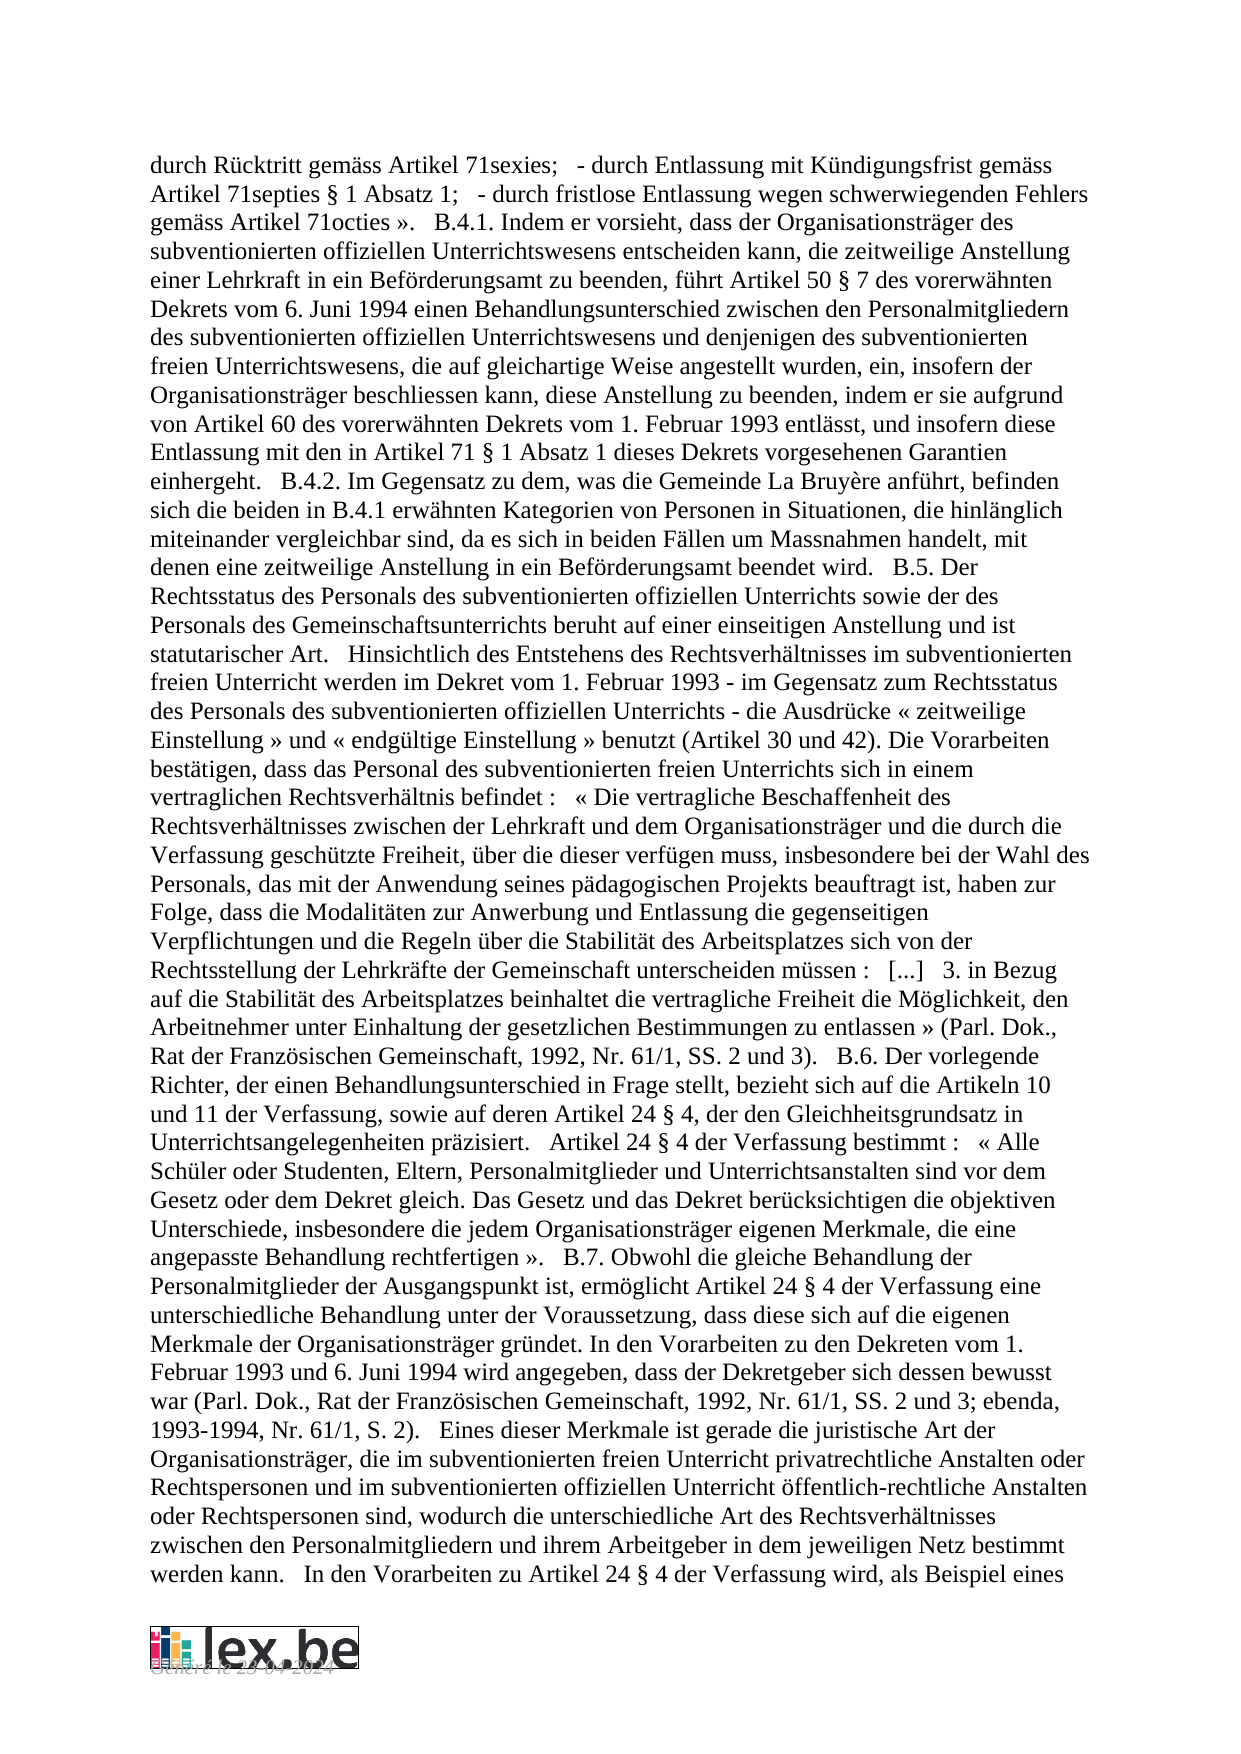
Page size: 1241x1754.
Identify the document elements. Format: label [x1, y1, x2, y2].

text [150, 150, 1090, 1587]
picture [151, 1627, 358, 1668]
